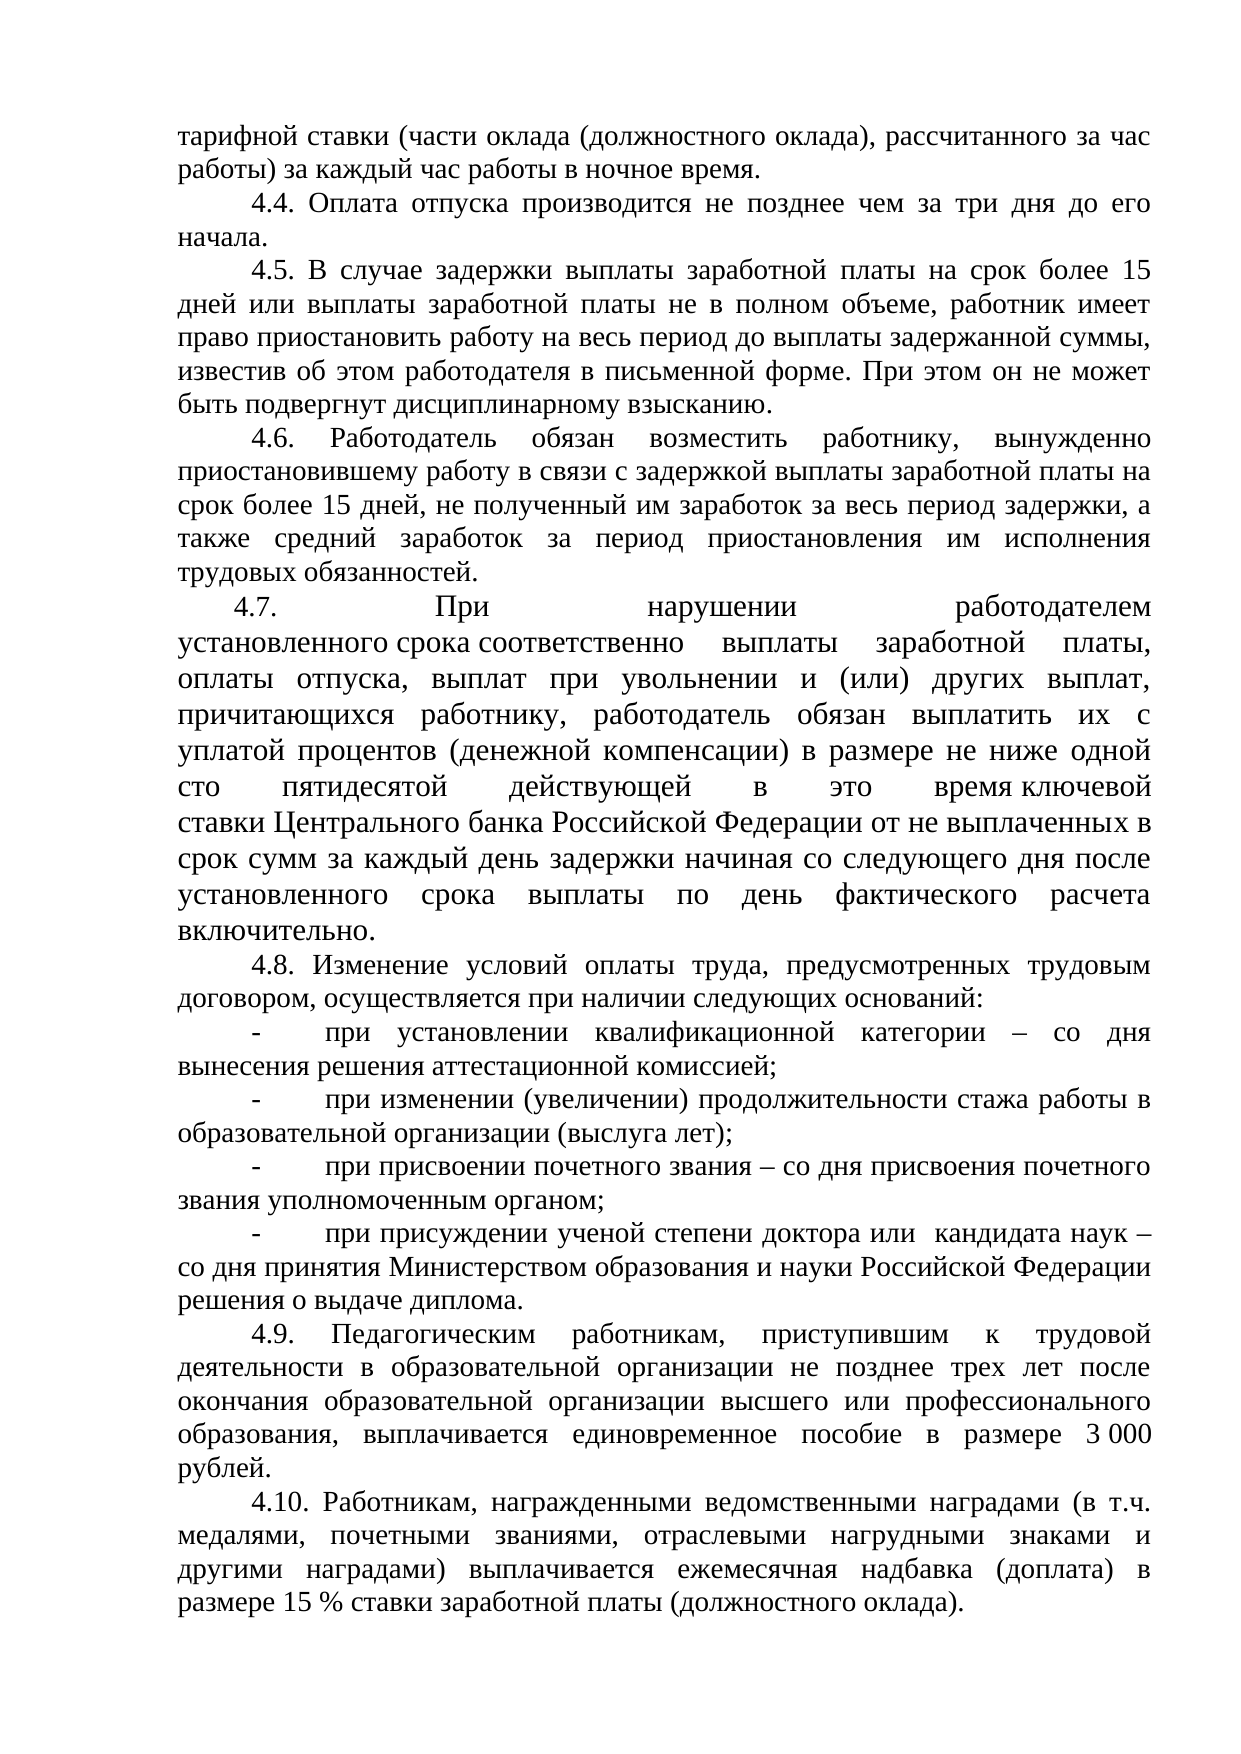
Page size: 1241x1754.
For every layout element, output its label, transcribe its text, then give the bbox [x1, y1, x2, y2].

text 4.10. Работникам, награжденными ведомственными наградами (в т.ч. медалями, почетными званиями, отраслевыми нагрудными знаками и другими наградами) выплачивается ежемесячная надбавка (доплата) в размере 15 % ставки заработной платы (должностного оклада). [177, 1484, 1152, 1618]
text 4.4. Оплата отпуска производится не позднее чем за три дня до его начала. [177, 185, 1152, 252]
text 4.7. При нарушении работодателем установленного срока соответственно выплаты заработной платы, оплаты отпуска, выплат при увольнении и (или) других выплат, причитающихся работнику, работодатель обязан выплатить их с уплатой процентов (денежной компенсации) в размере не ниже одной сто пятидесятой действующей в это время ключевой ставки Центрального банка Российской Федерации от не выплаченных в срок сумм за каждый день задержки начиная со следующего дня после установленного срока выплаты по день фактического расчета включительно. [177, 588, 1152, 947]
text 4.9. Педагогическим работникам, приступившим к трудовой деятельности в образовательной организации не позднее трех лет после окончания образовательной организации высшего или профессионального образования, выплачивается единовременное пособие в размере 3 000 рублей. [177, 1316, 1152, 1484]
list при изменении (увеличении) продолжительности стажа работы в образовательной организации (выслуга лет); [177, 1081, 1152, 1148]
list при установлении квалификационной категории – со дня вынесения решения аттестационной комиссией; [177, 1014, 1152, 1081]
list при присвоении почетного звания – со дня присвоения почетного звания уполномоченным органом; [177, 1148, 1152, 1215]
text 4.6. Работодатель обязан возместить работнику, вынужденно приостановившему работу в связи с задержкой выплаты заработной платы на срок более 15 дней, не полученный им заработок за весь период задержки, а также средний заработок за период приостановления им исполнения трудовых обязанностей. [177, 420, 1152, 588]
text 4.5. В случае задержки выплаты заработной платы на срок более 15 дней или выплаты заработной платы не в полном объеме, работник имеет право приостановить работу на весь период до выплаты задержанной суммы, известив об этом работодателя в письменной форме. При этом он не может быть подвергнут дисциплинарному взысканию. [177, 252, 1152, 420]
text 4.8. Изменение условий оплаты труда, предусмотренных трудовым договором, осуществляется при наличии следующих оснований: [177, 947, 1152, 1014]
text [177, 118, 1152, 185]
list при присуждении ученой степени доктора или кандидата наук – со дня принятия Министерством образования и науки Российской Федерации решения о выдаче диплома. [177, 1215, 1152, 1316]
